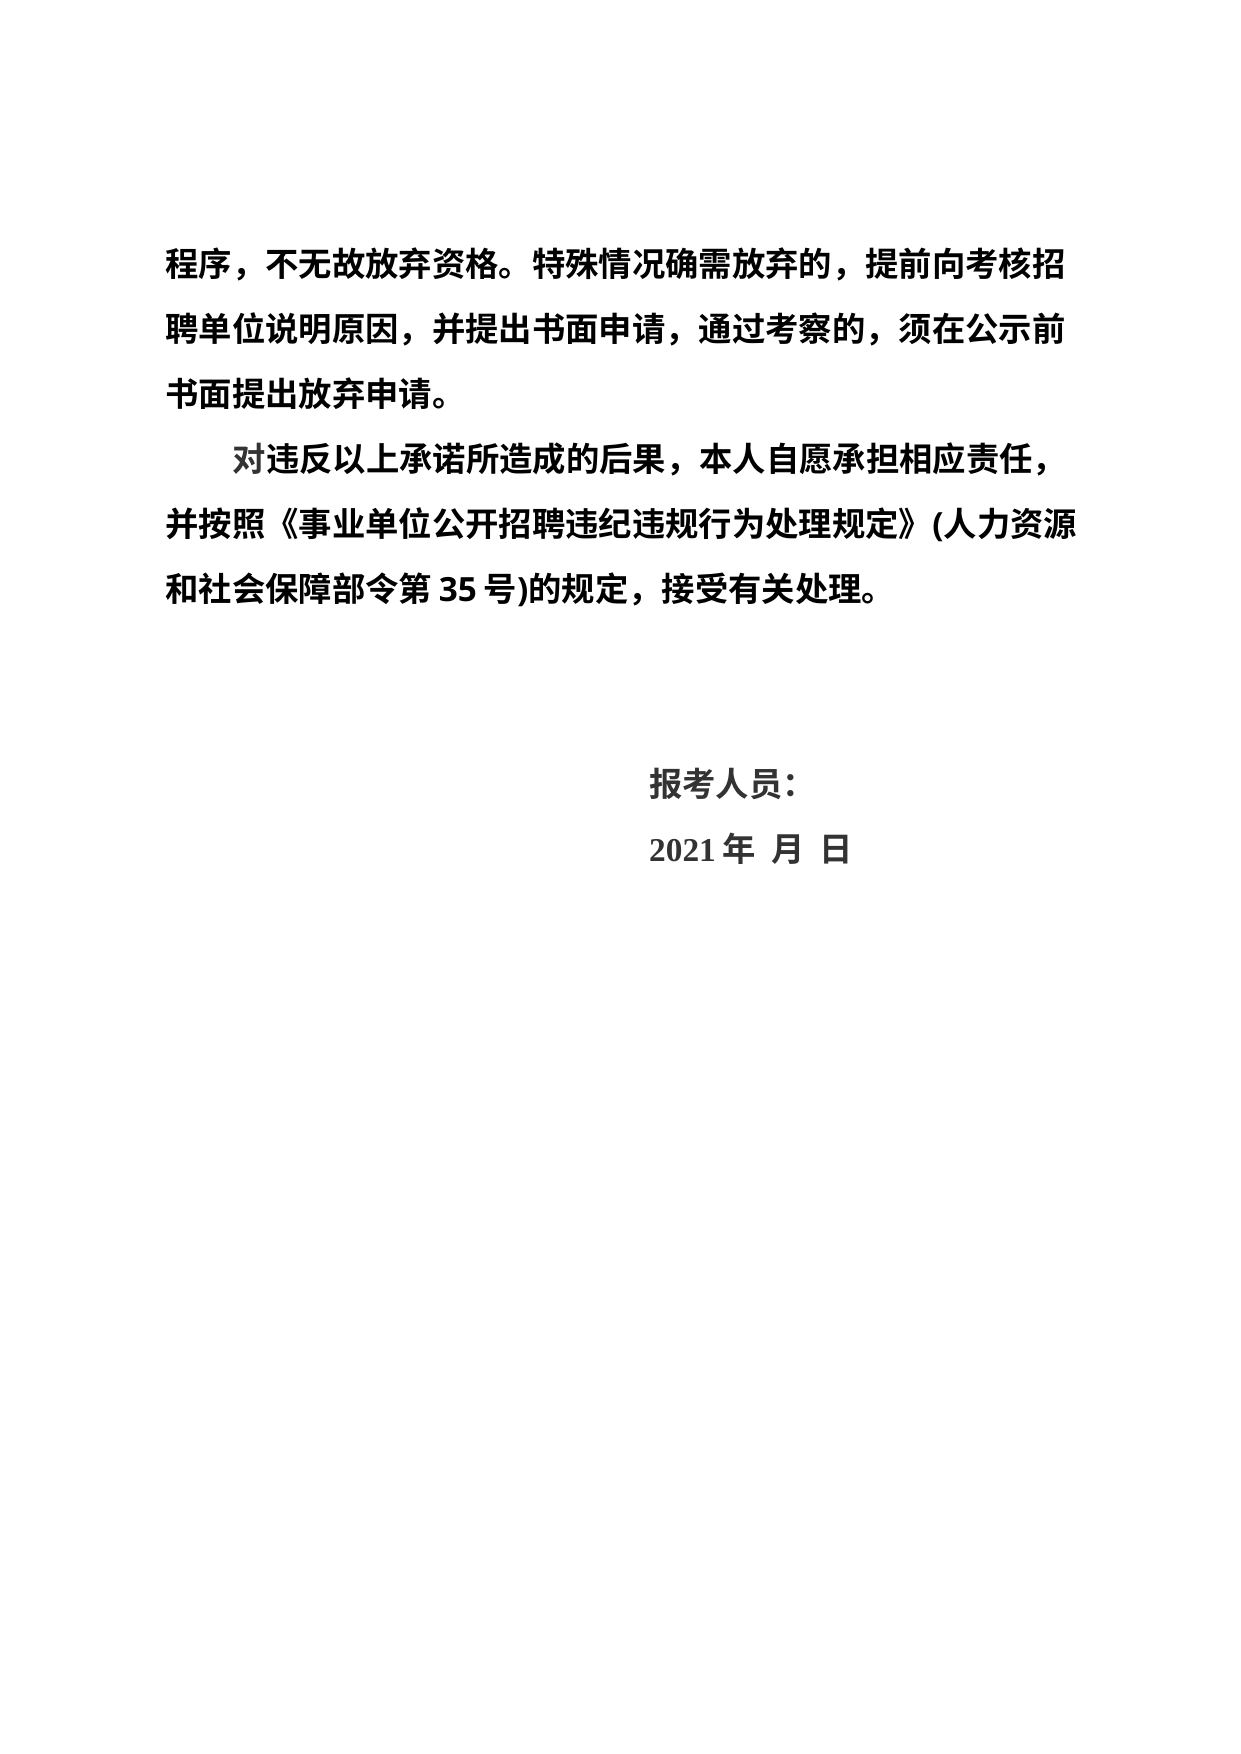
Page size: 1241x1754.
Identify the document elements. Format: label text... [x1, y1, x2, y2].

text 2021年 月 日 [165, 815, 1030, 880]
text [165, 230, 1087, 425]
text 对违反以上承诺所造成的后果，本人自愿承担相应责任，并按照《事业单位公开招聘违纪违规行为处理规定》(人力资源和社会保障部令第35号)的规定，接受有关处理。 [165, 425, 1087, 620]
text 报考人员： [165, 750, 1030, 815]
